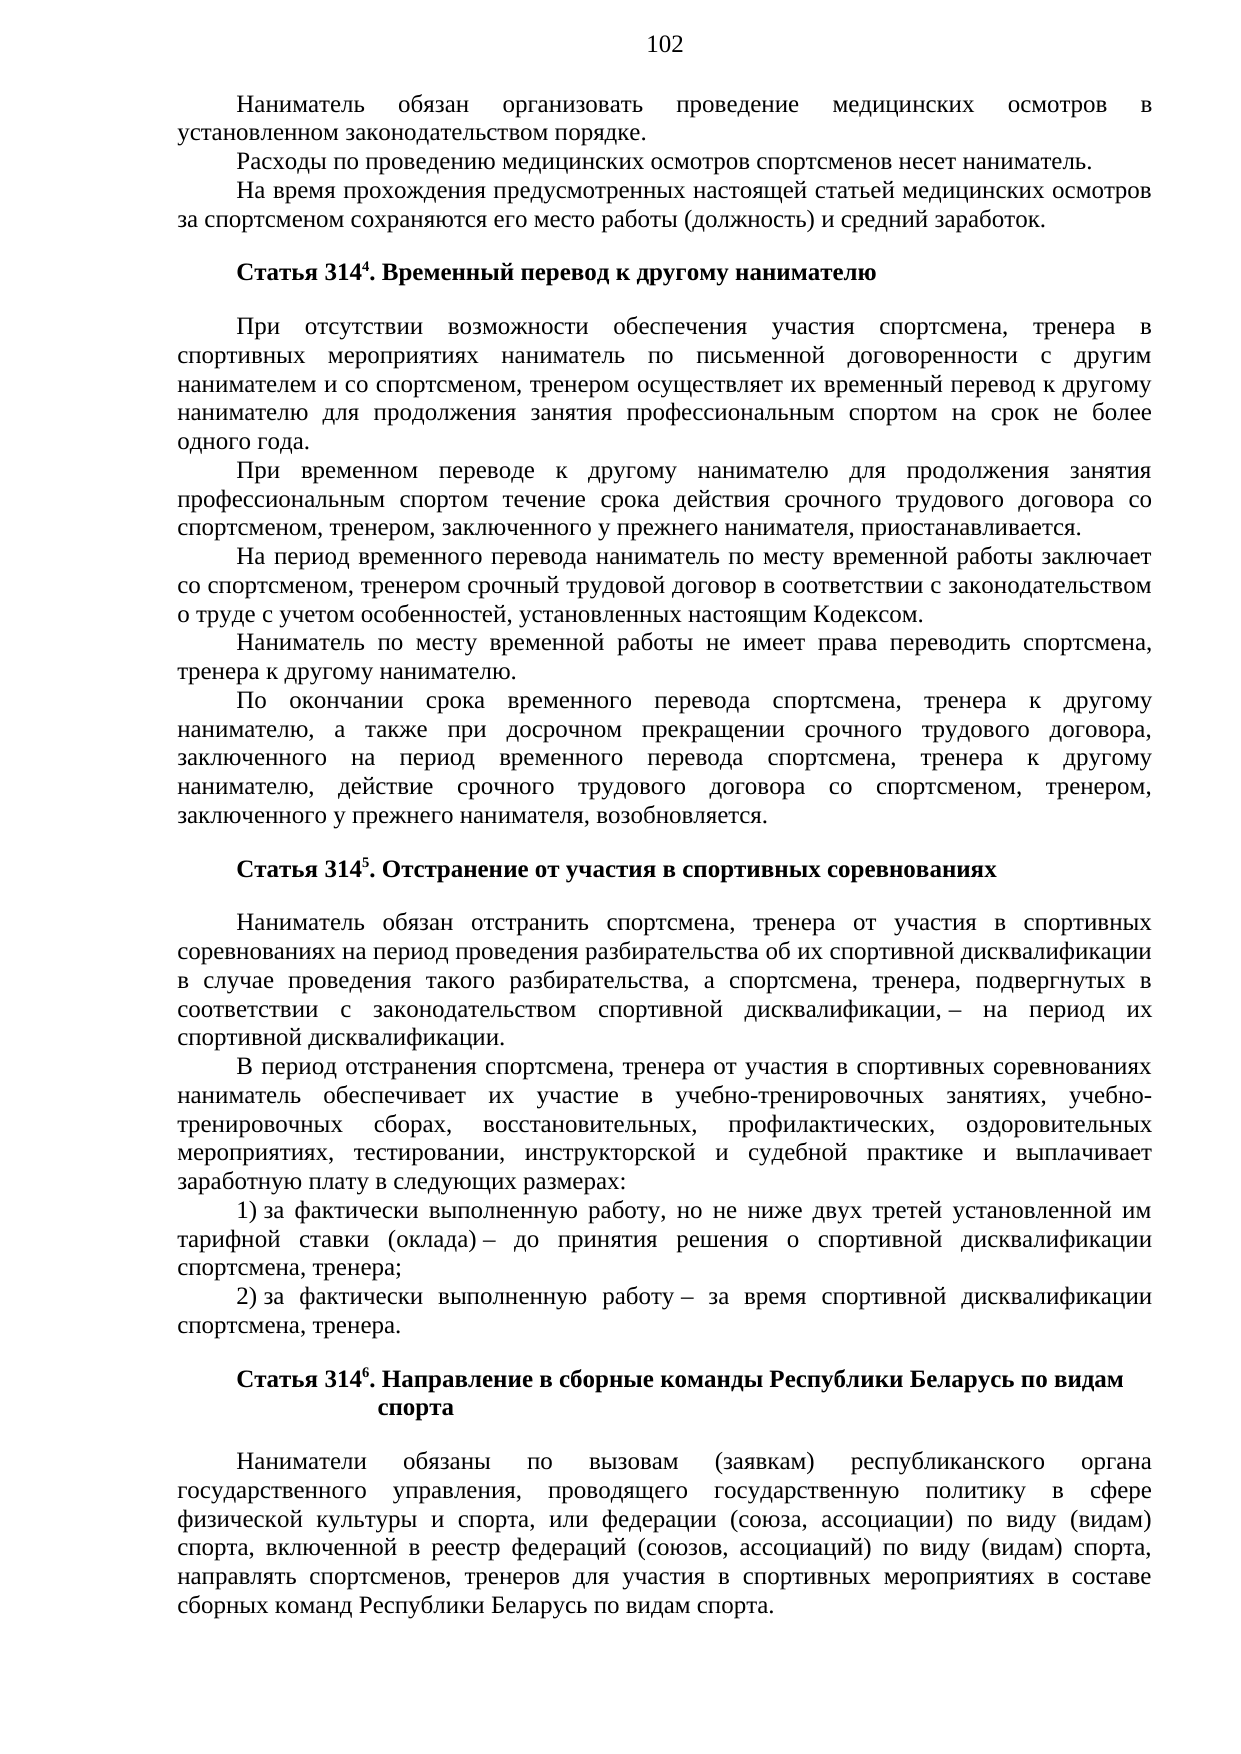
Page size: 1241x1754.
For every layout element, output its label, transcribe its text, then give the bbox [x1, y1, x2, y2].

text По окончании срока временного перевода спортсмена, тренера к другому нанимателю, а также при досрочном прекращении срочного трудового договора, заключенного на период временного перевода спортсмена, тренера к другому нанимателю, действие срочного трудового договора со спортсменом, тренером, заключенного у прежнего нанимателя, возобновляется. [177, 685, 1153, 829]
text Статья 3144. Временный перевод к другому нанимателю [236, 257, 1153, 286]
text При отсутствии возможности обеспечения участия спортсмена, тренера в спортивных мероприятиях наниматель по письменной договоренности с другим нанимателем и со спортсменом, тренером осуществляет их временный перевод к другому нанимателю для продолжения занятия профессиональным спортом на срок не более одного года. [177, 311, 1153, 455]
text В период отстранения спортсмена, тренера от участия в спортивных соревнованиях наниматель обеспечивает их участие в учебно-тренировочных занятиях, учебно-тренировочных сборах, восстановительных, профилактических, оздоровительных мероприятиях, тестировании, инструкторской и судебной практике и выплачивает заработную плату в следующих размерах: [177, 1051, 1153, 1195]
text Наниматель по месту временной работы не имеет права переводить спортсмена, тренера к другому нанимателю. [177, 627, 1153, 685]
text Наниматель обязан организовать проведение медицинских осмотров в установленном законодательством порядке. [177, 89, 1153, 146]
text 2) за фактически выполненную работу – за время спортивной дисквалификации спортсмена, тренера. [177, 1281, 1153, 1339]
text Статья 3145. Отстранение от участия в спортивных соревнованиях [236, 854, 1153, 882]
text При временном переводе к другому нанимателю для продолжения занятия профессиональным спортом течение срока действия срочного трудового договора со спортсменом, тренером, заключенного у прежнего нанимателя, приостанавливается. [177, 455, 1153, 541]
text Расходы по проведению медицинских осмотров спортсменов несет наниматель. [177, 146, 1153, 175]
text На период временного перевода наниматель по месту временной работы заключает со спортсменом, тренером срочный трудовой договор в соответствии с законодательством о труде с учетом особенностей, установленных настоящим Кодексом. [177, 541, 1153, 627]
text Наниматели обязаны по вызовам (заявкам) республиканского органа государственного управления, проводящего государственную политику в сфере физической культуры и спорта, или федерации (союза, ассоциации) по виду (видам) спорта, включенной в реестр федераций (союзов, ассоциаций) по виду (видам) спорта, направлять спортсменов, тренеров для участия в спортивных мероприятиях в составе сборных команд Республики Беларусь по видам спорта. [177, 1446, 1153, 1619]
text На время прохождения предусмотренных настоящей статьей медицинских осмотров за спортсменом сохраняются его место работы (должность) и средний заработок. [177, 175, 1153, 232]
text 1) за фактически выполненную работу, но не ниже двух третей установленной им тарифной ставки (оклада) – до принятия решения о спортивной дисквалификации спортсмена, тренера; [177, 1195, 1153, 1281]
text Статья 3146. Направление в сборные команды Республики Беларусь по видам спорта [236, 1364, 1153, 1421]
text Наниматель обязан отстранить спортсмена, тренера от участия в спортивных соревнованиях на период проведения разбирательства об их спортивной дисквалификации в случае проведения такого разбирательства, а спортсмена, тренера, подвергнутых в соответствии с законодательством спортивной дисквалификации, – на период их спортивной дисквалификации. [177, 907, 1153, 1051]
